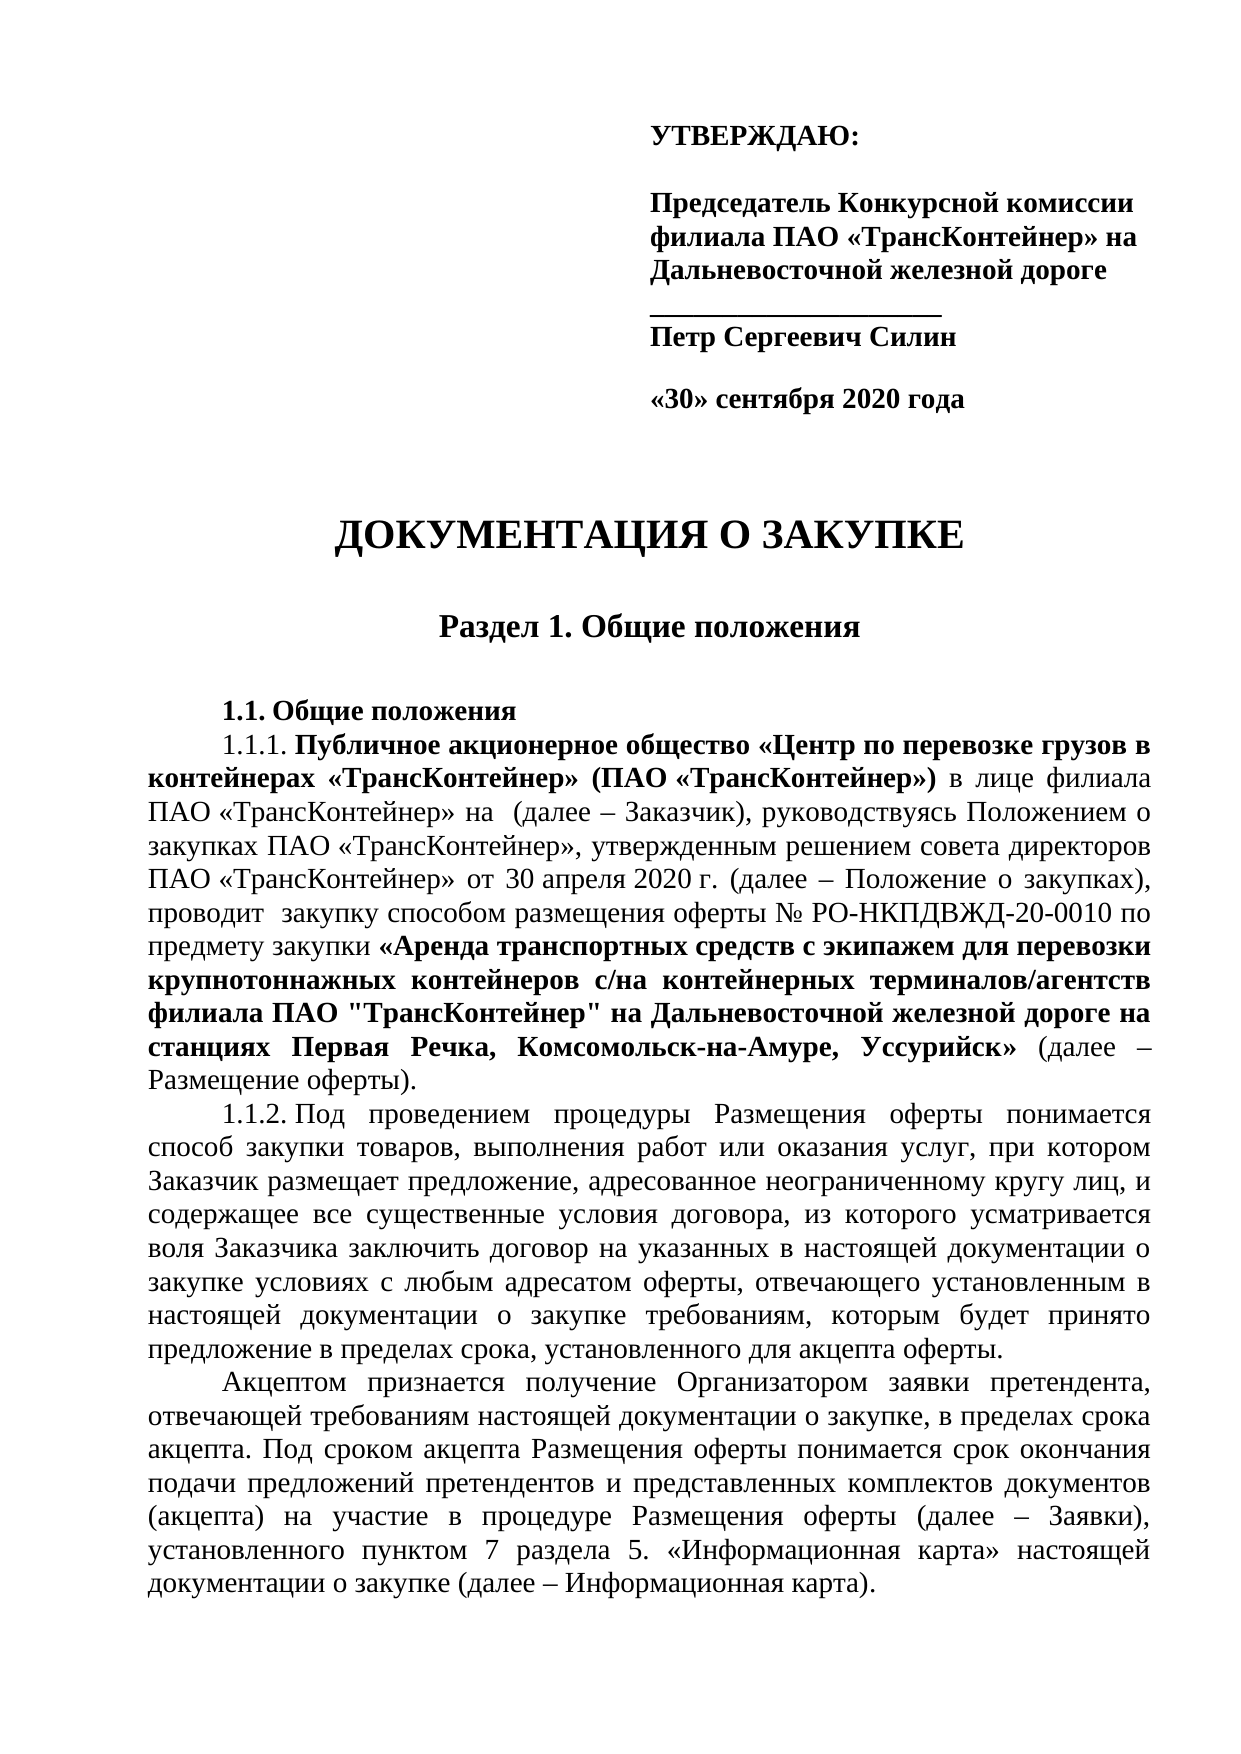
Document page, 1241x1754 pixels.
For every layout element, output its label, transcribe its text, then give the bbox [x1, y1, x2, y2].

text Петр Сергеевич Силин [650, 319, 1152, 353]
text «30» сентября 2020 года [650, 382, 1152, 415]
list Публичное акционерное общество «Центр по перевозке грузов в контейнерах «ТрансКонтейнер» (ПАО «ТрансКонтейнер») в лице филиала ПАО «ТрансКонтейнер» на (далее – Заказчик), руководствуясь Положением о закупках ПАО «ТрансКонтейнер», утвержденным решением совета директоров ПАО «ТрансКонтейнер» от 30 апреля 2020 г. (далее – Положение о закупках), проводит закупку способом размещения оферты № РО-НКПДВЖД-20-0010 по предмету закупки «Аренда транспортных средств с экипажем для перевозки крупнотоннажных контейнеров с/на контейнерных терминалов/агентств филиала ПАО "ТрансКонтейнер" на Дальневосточной железной дороге на станциях Первая Речка, Комсомольск-на-Амуре, Уссурийск» (далее – Размещение оферты). [148, 727, 1152, 1096]
text ДОКУМЕНТАЦИЯ О ЗАКУПКЕ [148, 509, 1152, 557]
text Раздел 1. Общие положения [148, 606, 1152, 644]
list Под проведением процедуры Размещения оферты понимается способ закупки товаров, выполнения работ или оказания услуг, при котором Заказчик размещает предложение, адресованное неограниченному кругу лиц, и содержащее все существенные условия договора, из которого усматривается воля Заказчика заключить договор на указанных в настоящей документации о закупке условиях с любым адресатом оферты, отвечающего установленным в настоящей документации о закупке требованиям, которым будет принято предложение в пределах срока, установленного для акцепта оферты. [148, 1096, 1152, 1364]
list Общие положения [148, 693, 1152, 727]
text УТВЕРЖДАЮ: [650, 118, 1152, 152]
text Председатель Конкурсной комиссии филиала ПАО «ТрансКонтейнер» на [650, 185, 1152, 252]
text ____________________ [650, 286, 1152, 319]
text Акцептом признается получение Организатором заявки претендента, отвечающей требованиям настоящей документации о закупке, в пределах срока акцепта. Под сроком акцепта Размещения оферты понимается срок окончания подачи предложений претендентов и представленных комплектов документов (акцепта) на участие в процедуре Размещения оферты (далее – Заявки), установленного пунктом 7 раздела 5. «Информационная карта» настоящей документации о закупке (далее – Информационная карта). [148, 1364, 1152, 1599]
text Дальневосточной железной дороге [650, 252, 1152, 286]
